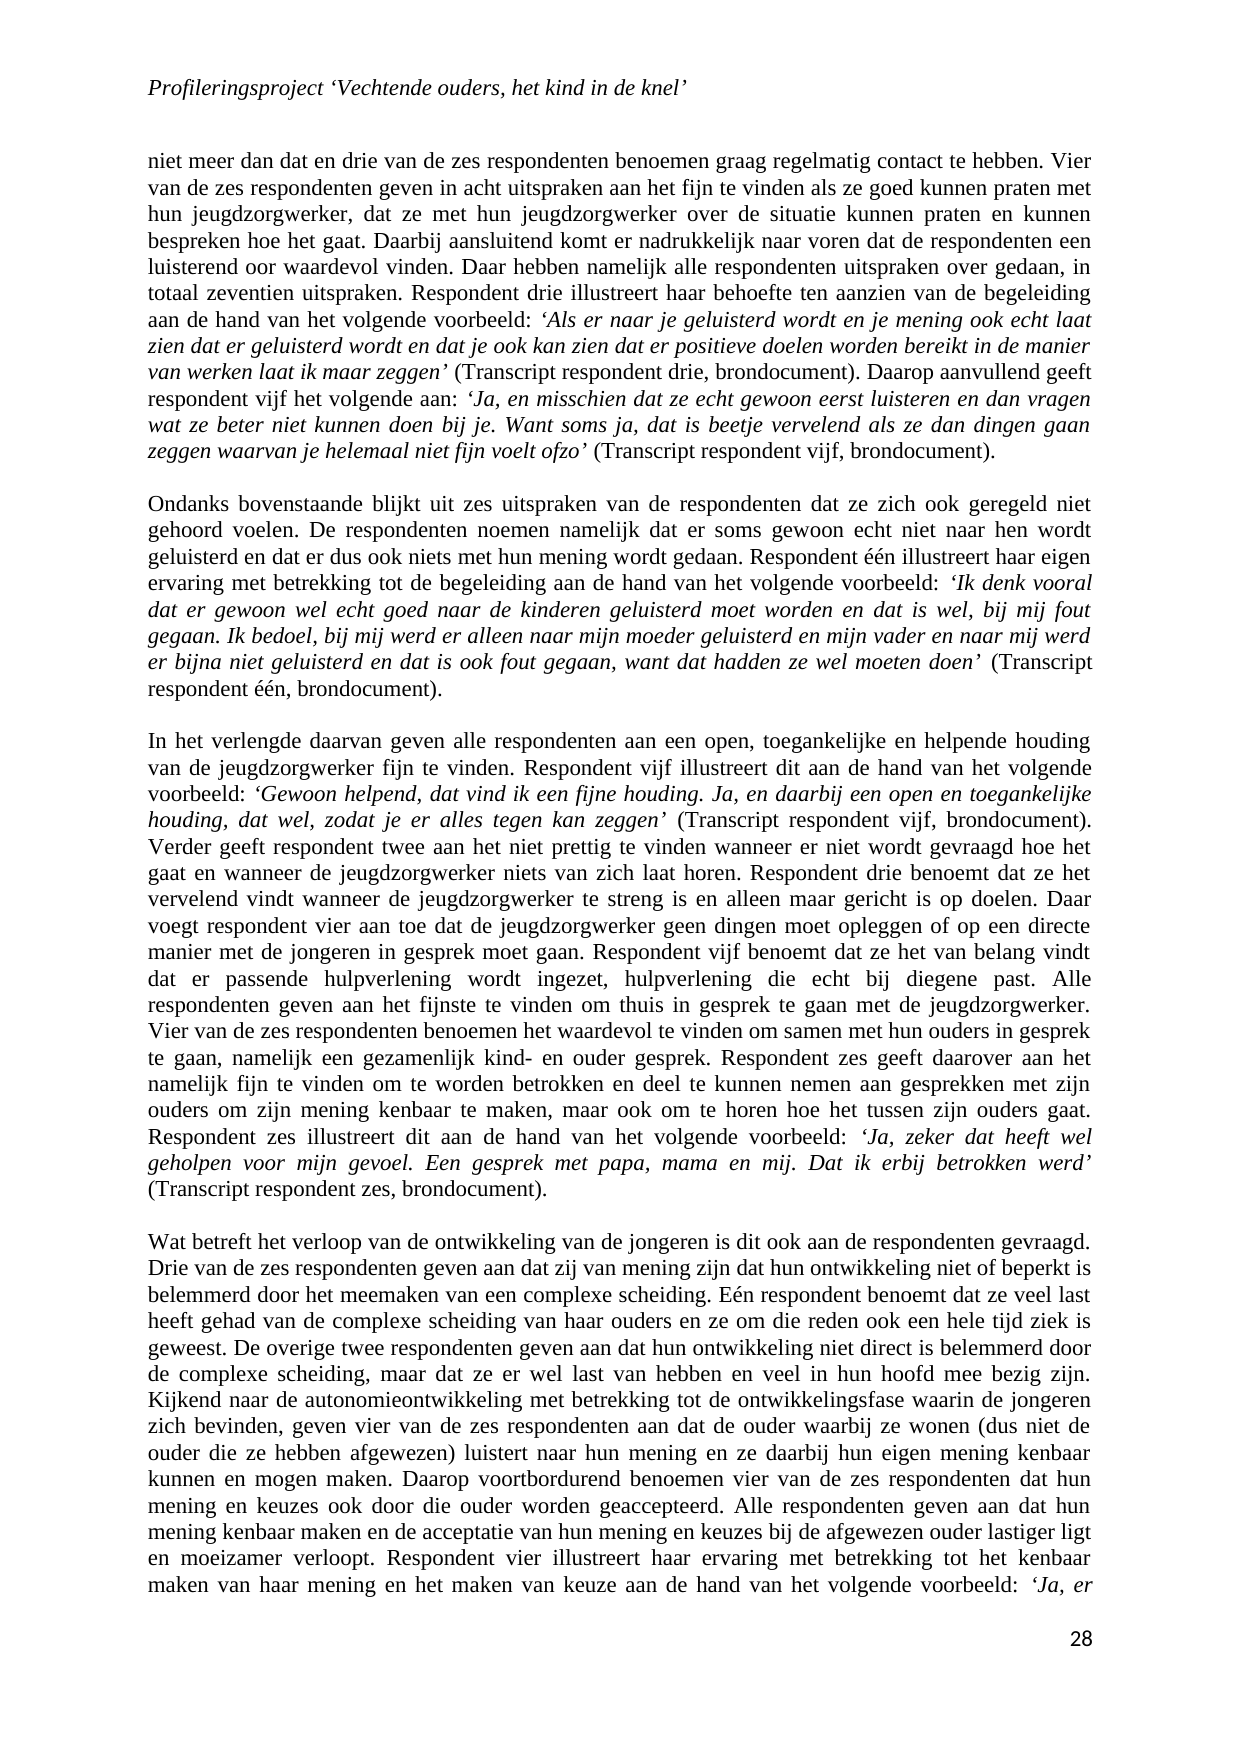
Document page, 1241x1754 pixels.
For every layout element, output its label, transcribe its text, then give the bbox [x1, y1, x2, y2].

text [148, 1228, 1093, 1597]
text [148, 148, 1093, 464]
text In het verlengde daarvan geven alle respondenten aan een open, toegankelijke en helpende houding van de jeugdzorgwerker fijn te vinden. Respondent vijf illustreert dit aan de hand van het volgende voorbeeld: ‘Gewoon helpend, dat vind ik een fijne houding. Ja, en daarbij een open en toegankelijke houding, dat wel, zodat je er alles tegen kan zeggen’ (Transcript respondent vijf, brondocument). Verder geeft respondent twee aan het niet prettig te vinden wanneer er niet wordt gevraagd hoe het gaat en wanneer de jeugdzorgwerker niets van zich laat horen. Respondent drie benoemt dat ze het vervelend vindt wanneer de jeugdzorgwerker te streng is en alleen maar gericht is op doelen. Daar voegt respondent vier aan toe dat de jeugdzorgwerker geen dingen moet opleggen of op een directe manier met de jongeren in gesprek moet gaan. Respondent vijf benoemt dat ze het van belang vindt dat er passende hulpverlening wordt ingezet, hulpverlening die echt bij diegene past. Alle respondenten geven aan het fijnste te vinden om thuis in gesprek te gaan met de jeugdzorgwerker. Vier van de zes respondenten benoemen het waardevol te vinden om samen met hun ouders in gesprek te gaan, namelijk een gezamenlijk kind- en ouder gesprek. Respondent zes geeft daarover aan het namelijk fijn te vinden om te worden betrokken en deel te kunnen nemen aan gesprekken met zijn ouders om zijn mening kenbaar te maken, maar ook om te horen hoe het tussen zijn ouders gaat. Respondent zes illustreert dit aan de hand van het volgende voorbeeld: ‘Ja, zeker dat heeft wel geholpen voor mijn gevoel. Een gesprek met papa, mama en mij. Dat ik erbij betrokken werd’ (Transcript respondent zes, brondocument). [148, 727, 1093, 1202]
text Ondanks bovenstaande blijkt uit zes uitspraken van de respondenten dat ze zich ook geregeld niet gehoord voelen. De respondenten noemen namelijk dat er soms gewoon echt niet naar hen wordt geluisterd en dat er dus ook niets met hun mening wordt gedaan. Respondent één illustreert haar eigen ervaring met betrekking tot de begeleiding aan de hand van het volgende voorbeeld: ‘Ik denk vooral dat er gewoon wel echt goed naar de kinderen geluisterd moet worden en dat is wel, bij mij fout gegaan. Ik bedoel, bij mij werd er alleen naar mijn moeder geluisterd en mijn vader en naar mij werd er bijna niet geluisterd en dat is ook fout gegaan, want dat hadden ze wel moeten doen’ (Transcript respondent één, brondocument). [148, 490, 1093, 701]
